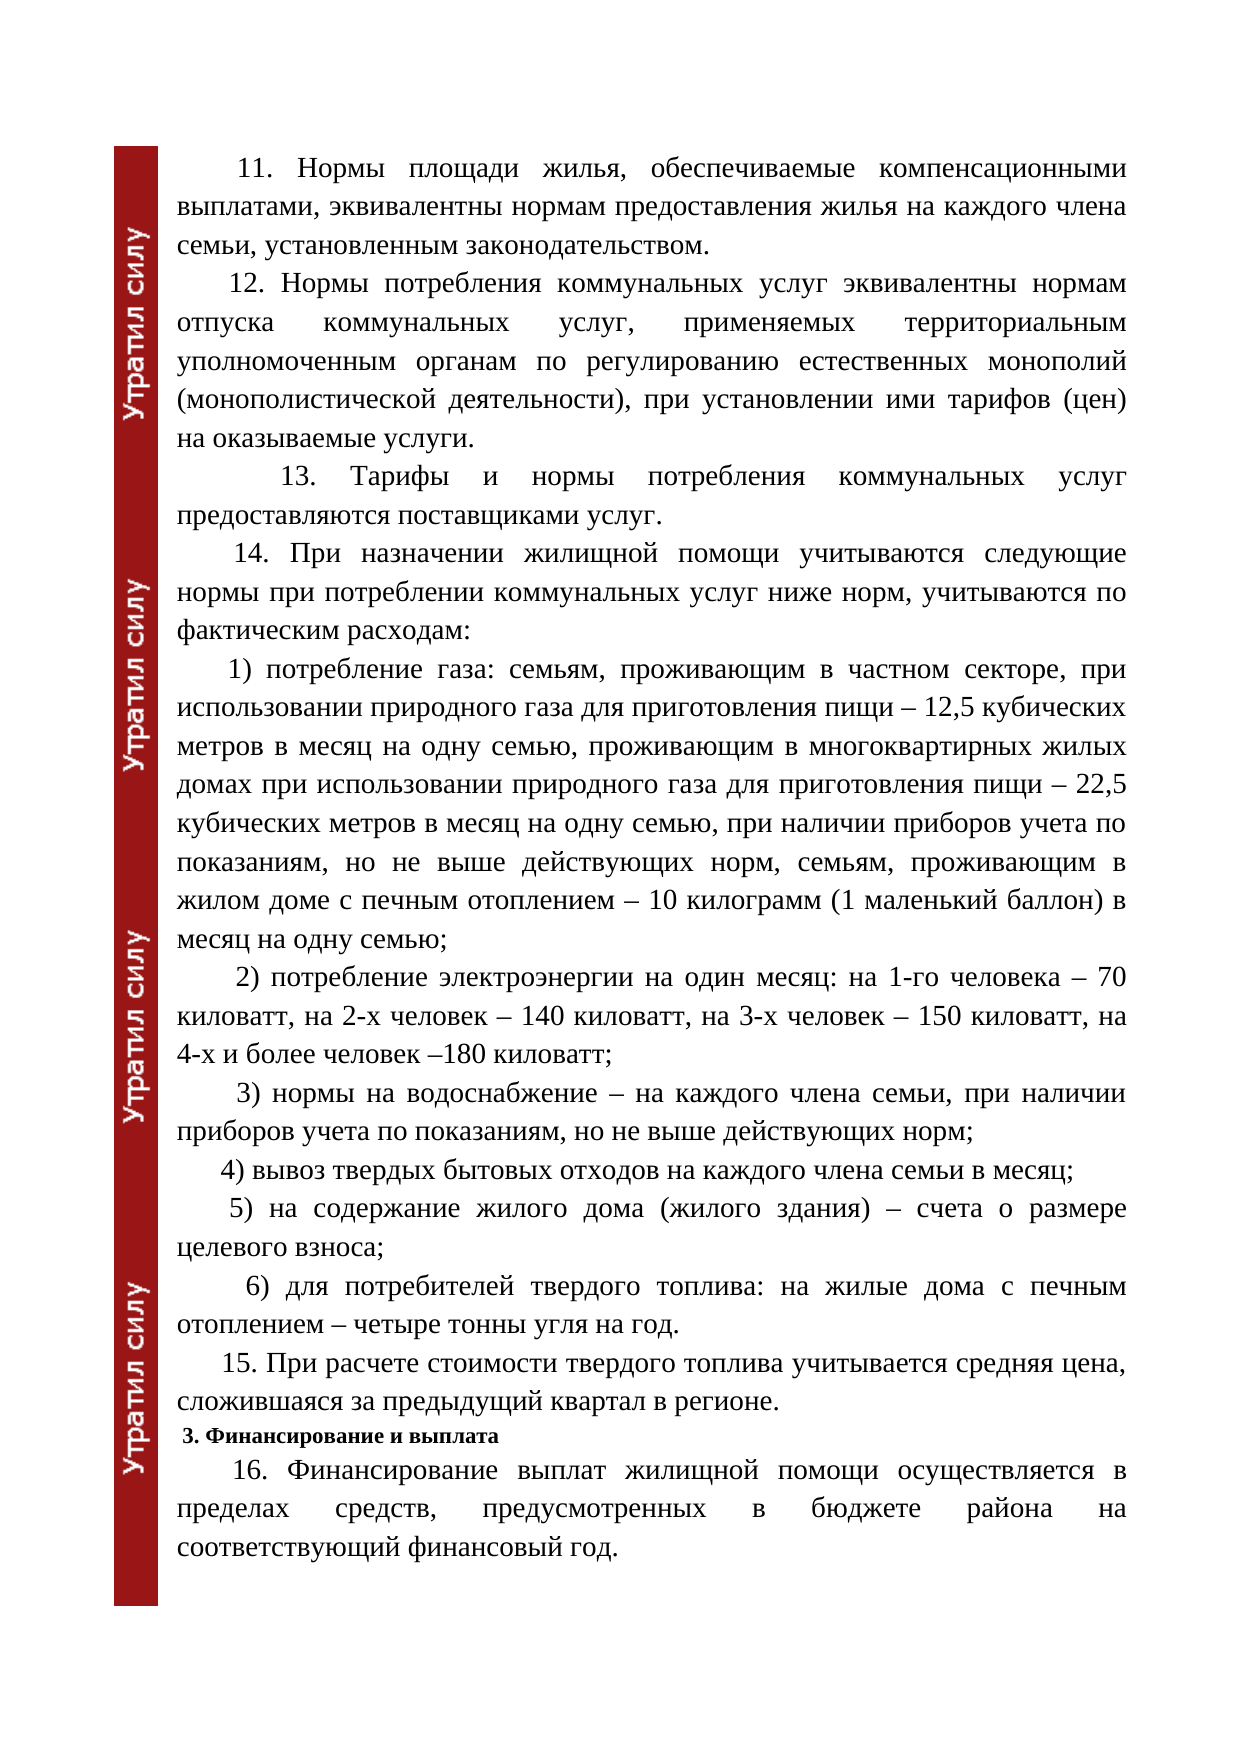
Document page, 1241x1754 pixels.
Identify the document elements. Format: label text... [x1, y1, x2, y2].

text 15. При расчете стоимости твердого топлива учитывается средняя цена, сложившаяся за предыдущий квартал в регионе. [112, 1345, 1128, 1417]
picture [114, 1340, 158, 1345]
picture [114, 146, 158, 150]
text 4) вывоз твердых бытовых отходов на каждого члена семьи в месяц; [112, 1152, 1128, 1186]
picture [114, 453, 158, 458]
picture [114, 1563, 158, 1606]
text 16. Финансирование выплат жилищной помощи осуществляется в пределах средств, предусмотренных в бюджете района на соответствующий финансовый год. [112, 1452, 1128, 1563]
picture [114, 646, 158, 651]
text 3. Финансирование и выплата [112, 1422, 1128, 1448]
picture [114, 1186, 158, 1191]
picture [114, 1147, 158, 1152]
picture [114, 530, 158, 535]
picture [114, 1448, 158, 1452]
picture [114, 261, 158, 266]
picture [114, 1263, 158, 1268]
text 6) для потребителей твердого топлива: на жилые дома с печным отоплением – четыре тонны угля на год. [112, 1268, 1128, 1340]
text 1) потребление газа: семьям, проживающим в частном секторе, при использовании природного газа для приготовления пищи – 12,5 кубических метров в месяц на одну семью, проживающим в многоквартирных жилых домах при использовании природного газа для приготовления пищи – 22,5 кубических метров в месяц на одну семью, при наличии приборов учета по показаниям, но не выше действующих норм, семьям, проживающим в жилом доме с печным отоплением – 10 килограмм (1 маленький баллон) в месяц на одну семью; [112, 651, 1128, 954]
picture [114, 954, 158, 959]
text 14. При назначении жилищной помощи учитываются следующие нормы при потреблении коммунальных услуг ниже норм, учитываются по фактическим расходам: [112, 535, 1128, 646]
text 5) на содержание жилого дома (жилого здания) – счета о размере целевого взноса; [112, 1191, 1128, 1263]
text 13. Тарифы и нормы потребления коммунальных услуг предоставляются поставщиками услуг. [112, 458, 1128, 530]
picture [114, 1070, 158, 1075]
text 12. Нормы потребления коммунальных услуг эквивалентны нормам отпуска коммунальных услуг, применяемых территориальным уполномоченным органам по регулированию естественных монополий (монополистической деятельности), при установлении ими тарифов (цен) на оказываемые услуги. [112, 266, 1128, 453]
text 11. Нормы площади жилья, обеспечиваемые компенсационными выплатами, эквивалентны нормам предоставления жилья на каждого члена семьи, установленным законодательством. [112, 150, 1128, 261]
text 2) потребление электроэнергии на один месяц: на 1-го человека – 70 киловатт, на 2-х человек – 140 киловатт, на 3-х человек – 150 киловатт, на 4-х и более человек –180 киловатт; [112, 959, 1128, 1070]
text 3) нормы на водоснабжение – на каждого члена семьи, при наличии приборов учета по показаниям, но не выше действующих норм; [112, 1075, 1128, 1147]
picture [114, 1417, 158, 1422]
